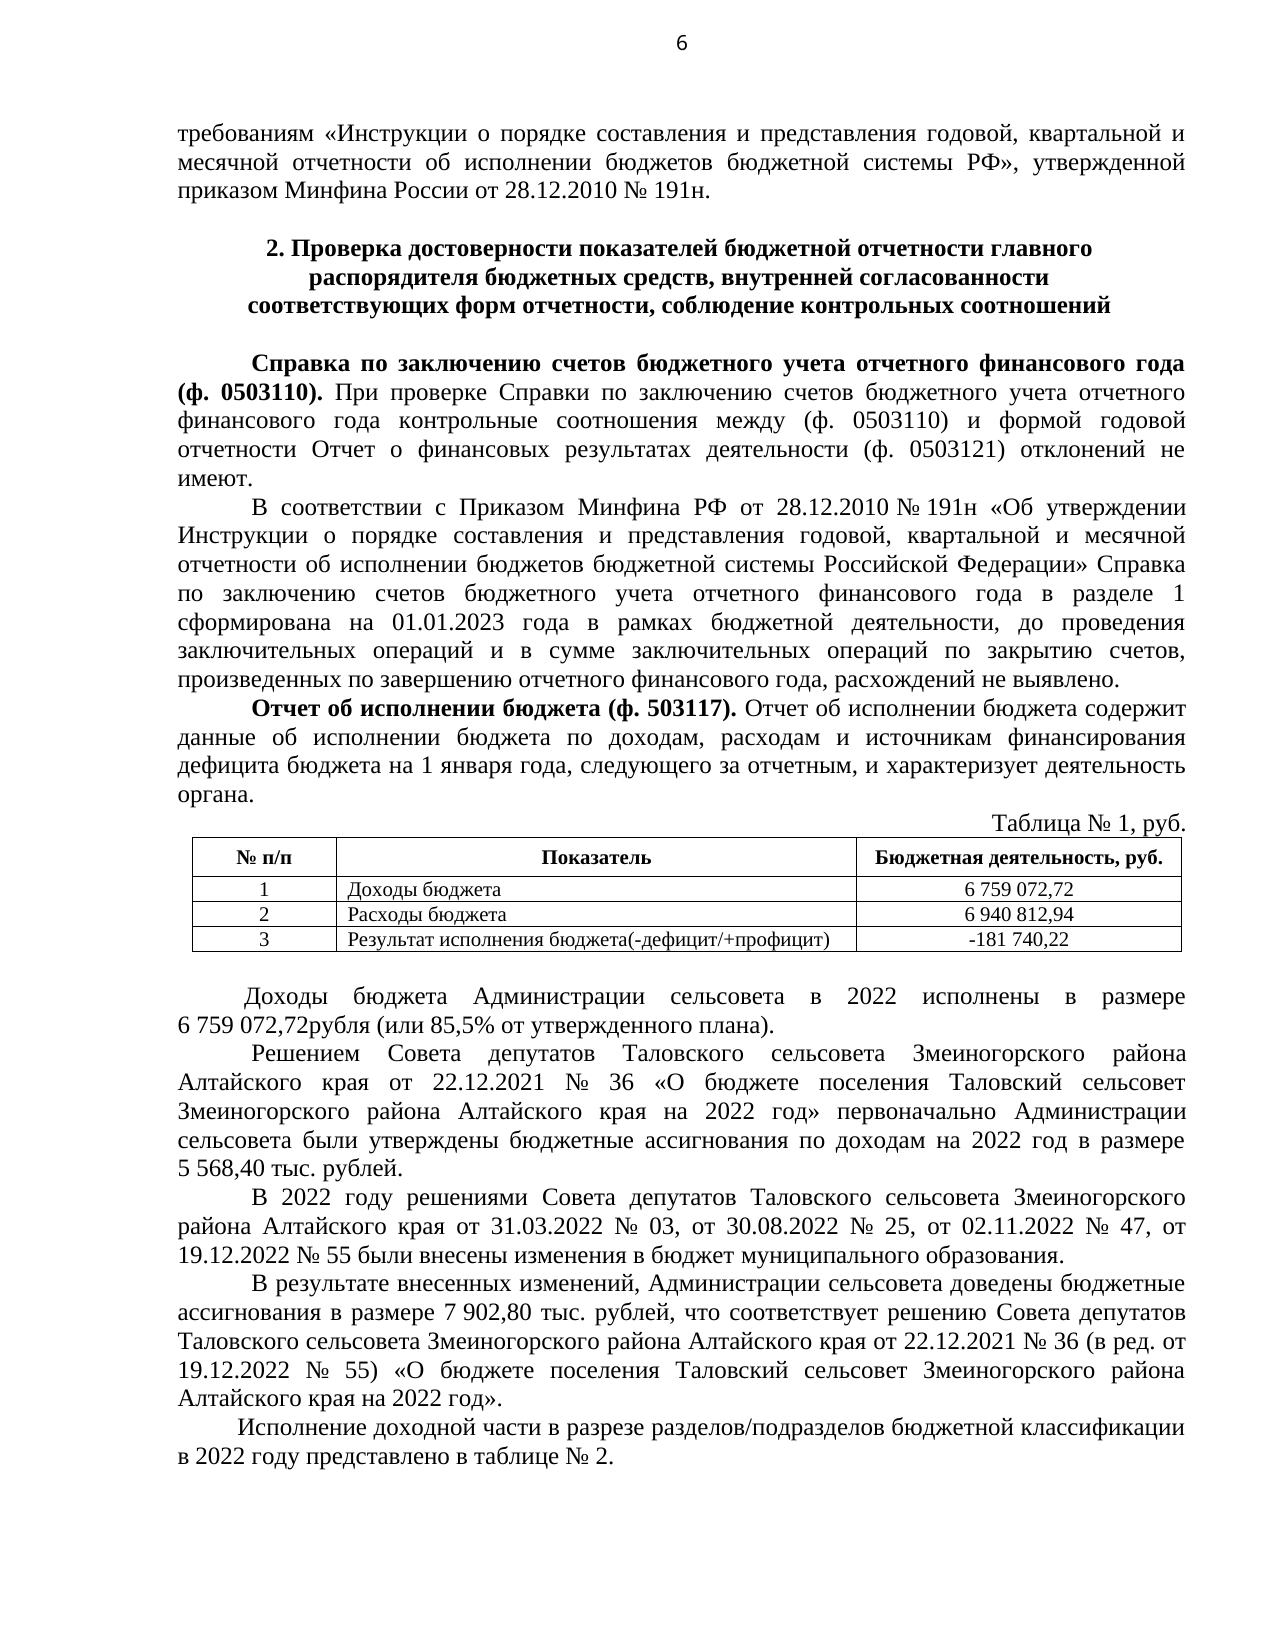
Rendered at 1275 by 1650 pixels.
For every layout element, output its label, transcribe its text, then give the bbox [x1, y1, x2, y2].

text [177, 118, 1186, 204]
text 2. Проверка достоверности показателей бюджетной отчетности главного распорядителя бюджетных средств, внутренней согласованности соответствующих форм отчетности, соблюдение контрольных соотношений [236, 233, 1122, 319]
text Отчет об исполнении бюджета (ф. 503117). Отчет об исполнении бюджета содержит данные об исполнении бюджета по доходам, расходам и источникам финансирования дефицита бюджета на 1 января года, следующего за отчетным, и характеризует деятельность органа. [177, 693, 1186, 808]
text Таблица № 1, руб. [177, 808, 1186, 837]
text В 2022 году решениями Совета депутатов Таловского сельсовета Змеиногорского района Алтайского края от 31.03.2022 № 03, от 30.08.2022 № 25, от 02.11.2022 № 47, от 19.12.2022 № 55 были внесены изменения в бюджет муниципального образования. [177, 1182, 1186, 1268]
table_cell 1 [193, 877, 336, 901]
table_cell Доходы бюджета [337, 877, 856, 901]
table_cell Результат исполнения бюджета(-дефицит/+профицит) [337, 927, 856, 951]
table_cell -181 740,22 [857, 927, 1181, 951]
text В соответствии с Приказом Минфина РФ от 28.12.2010 № 191н «Об утверждении Инструкции о порядке составления и представления годовой, квартальной и месячной отчетности об исполнении бюджетов бюджетной системы Российской Федерации» Справка по заключению счетов бюджетного учета отчетного финансового года в разделе 1 сформирована на 01.01.2023 года в рамках бюджетной деятельности, до проведения заключительных операций и в сумме заключительных операций по закрытию счетов, произведенных по завершению отчетного финансового года, расхождений не выявлено. [177, 492, 1186, 693]
table_cell 3 [193, 927, 336, 951]
text Справка по заключению счетов бюджетного учета отчетного финансового года (ф. 0503110). При проверке Справки по заключению счетов бюджетного учета отчетного финансового года контрольные соотношения между (ф. 0503110) и формой годовой отчетности Отчет о финансовых результатах деятельности (ф. 0503121) отклонений не имеют. [177, 348, 1186, 492]
table_cell 6 759 072,72 [857, 877, 1181, 901]
table_header Показатель [337, 838, 856, 876]
table_header № п/п [193, 838, 336, 876]
table_cell 6 940 812,94 [857, 902, 1181, 926]
table_cell 2 [193, 902, 336, 926]
text Исполнение доходной части в разрезе разделов/подразделов бюджетной классификации в 2022 году представлено в таблице № 2. [177, 1412, 1186, 1470]
text Решением Совета депутатов Таловского сельсовета Змеиногорского района Алтайского края от 22.12.2021 № 36 «О бюджете поселения Таловский сельсовет Змеиногорского района Алтайского края на 2022 год» первоначально Администрации сельсовета были утверждены бюджетные ассигнования по доходам на 2022 год в размере 5 568,40 тыс. рублей. [177, 1038, 1186, 1182]
table_header Бюджетная деятельность, руб. [857, 838, 1181, 876]
text В результате внесенных изменений, Администрации сельсовета доведены бюджетные ассигнования в размере 7 902,80 тыс. рублей, что соответствует решению Совета депутатов Таловского сельсовета Змеиногорского района Алтайского края от 22.12.2021 № 36 (в ред. от 19.12.2022 № 55) «О бюджете поселения Таловский сельсовет Змеиногорского района Алтайского края на 2022 год». [177, 1268, 1186, 1412]
text Доходы бюджета Администрации сельсовета в 2022 исполнены в размере 6 759 072,72рубля (или 85,5% от утвержденного плана). [177, 981, 1186, 1038]
table_cell Расходы бюджета [337, 902, 856, 926]
